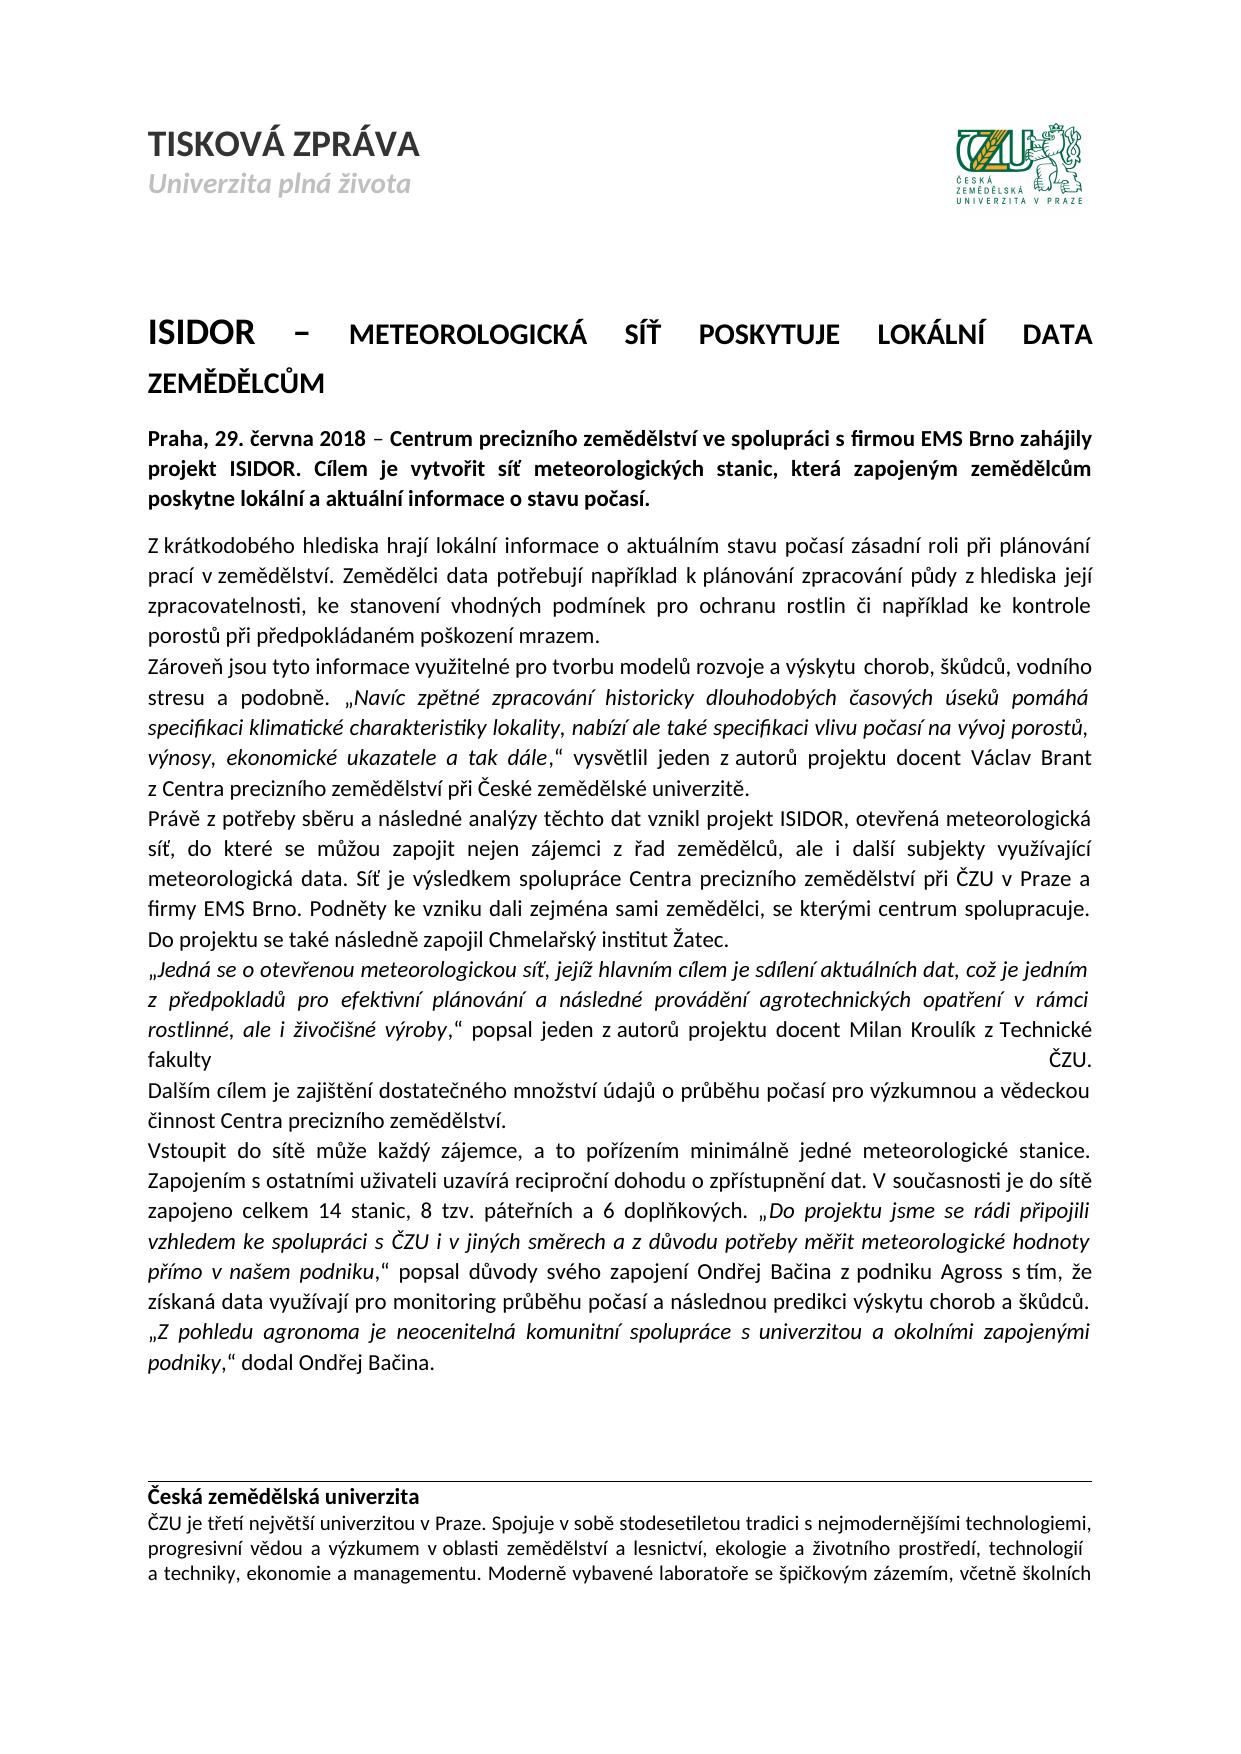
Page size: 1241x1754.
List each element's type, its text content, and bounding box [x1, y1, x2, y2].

text ISIDOR – meteorologická síť poskytuje lokální data zemědělcům [148, 308, 1092, 403]
text Vstoupit do sítě může každý zájemce, a to pořízením minimálně jedné meteorologické stanice. Zapojením s ostatními uživateli uzavírá reciproční dohodu o zpřístupnění dat. V současnosti je do sítě zapojeno celkem 14 stanic, 8 tzv. páteřních a 6 doplňkových. „Do projektu jsme se rádi připojili vzhledem ke spolupráci s ČZU i v jiných směrech a z důvodu potřeby měřit meteorologické hodnoty přímo v našem podniku,“ popsal důvody svého zapojení Ondřej Bačina z podniku Agross s tím, že získaná data využívají pro monitoring průběhu počasí a následnou predikci výskytu chorob a škůdců. „Z pohledu agronoma je neocenitelná komunitní spolupráce s univerzitou a okolními zapojenými podniky,“ dodal Ondřej Bačina. [148, 1136, 1092, 1376]
text Z krátkodobého hlediska hrají lokální informace o aktuálním stavu počasí zásadní roli při plánování prací v zemědělství. Zemědělci data potřebují například k plánování zpracování půdy z hlediska její zpracovatelnosti, ke stanovení vhodných podmínek pro ochranu rostlin či například ke kontrole porostů při předpokládaném poškození mrazem. [148, 531, 1092, 649]
text Praha, 29. června 2018 – Centrum precizního zemědělství ve spolupráci s firmou EMS Brno zahájily projekt ISIDOR. Cílem je vytvořit síť meteorologických stanic, která zapojeným zemědělcům poskytne lokální a aktuální informace o stavu počasí. [148, 424, 1092, 512]
text „Jedná se o otevřenou meteorologickou síť, jejíž hlavním cílem je sdílení aktuálních dat, což je jedním z předpokladů pro efektivní plánování a následné provádění agrotechnických opatření v rámci rostlinné, ale i živočišné výroby,“ popsal jeden z autorů projektu docent Milan Kroulík z Technické fakulty ČZU. Dalším cílem je zajištění dostatečného množství údajů o průběhu počasí pro výzkumnou a vědeckou činnost Centra precizního zemědělství. [148, 955, 1092, 1134]
text Právě z potřeby sběru a následné analýzy těchto dat vznikl projekt ISIDOR, otevřená meteorologická síť, do které se můžou zapojit nejen zájemci z řad zemědělců, ale i další subjekty využívající meteorologická data. Síť je výsledkem spolupráce Centra precizního zemědělství při ČZU v Praze a firmy EMS Brno. Podněty ke vzniku dali zejména sami zemědělci, se kterými centrum spolupracuje. Do projektu se také následně zapojil Chmelařský institut Žatec. [148, 804, 1092, 953]
text Česká zemědělská univerzita [148, 1482, 1092, 1510]
text Zároveň jsou tyto informace využitelné pro tvorbu modelů rozvoje a výskytu chorob, škůdců, vodního stresu a podobně. „Navíc zpětné zpracování historicky dlouhodobých časových úseků pomáhá specifikaci klimatické charakteristiky lokality, nabízí ale také specifikaci vlivu počasí na vývoj porostů, výnosy, ekonomické ukazatele a tak dále,“ vysvětlil jeden z autorů projektu docent Václav Brant z Centra precizního zemědělství při České zemědělské univerzitě. [148, 652, 1092, 802]
picture [953, 118, 1087, 216]
